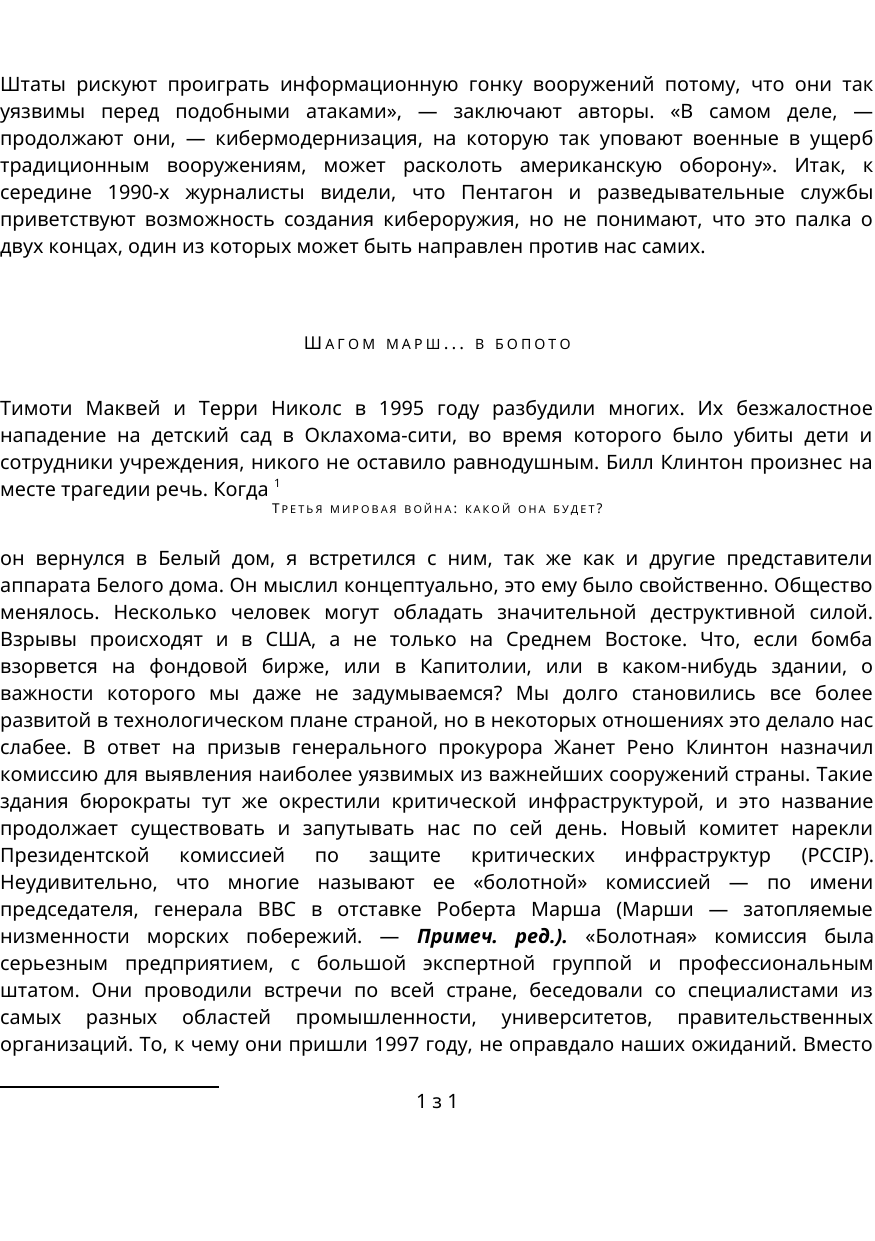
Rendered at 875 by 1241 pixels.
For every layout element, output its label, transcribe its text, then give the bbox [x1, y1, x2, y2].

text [0, 70, 874, 259]
text Шагом марш... в бопото [0, 335, 874, 353]
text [0, 544, 874, 1057]
text Третья мировая война: какой она будет? [0, 502, 874, 516]
text Тимоти Маквей и Терри Николс в 1995 году разбудили многих. Их безжалостное нападение на детский сад в Оклахома-сити, во время которого было убиты дети и сотрудники учреждения, никого не оставило равнодушным. Билл Клинтон произнес на месте трагедии речь. Когда [0, 394, 874, 502]
